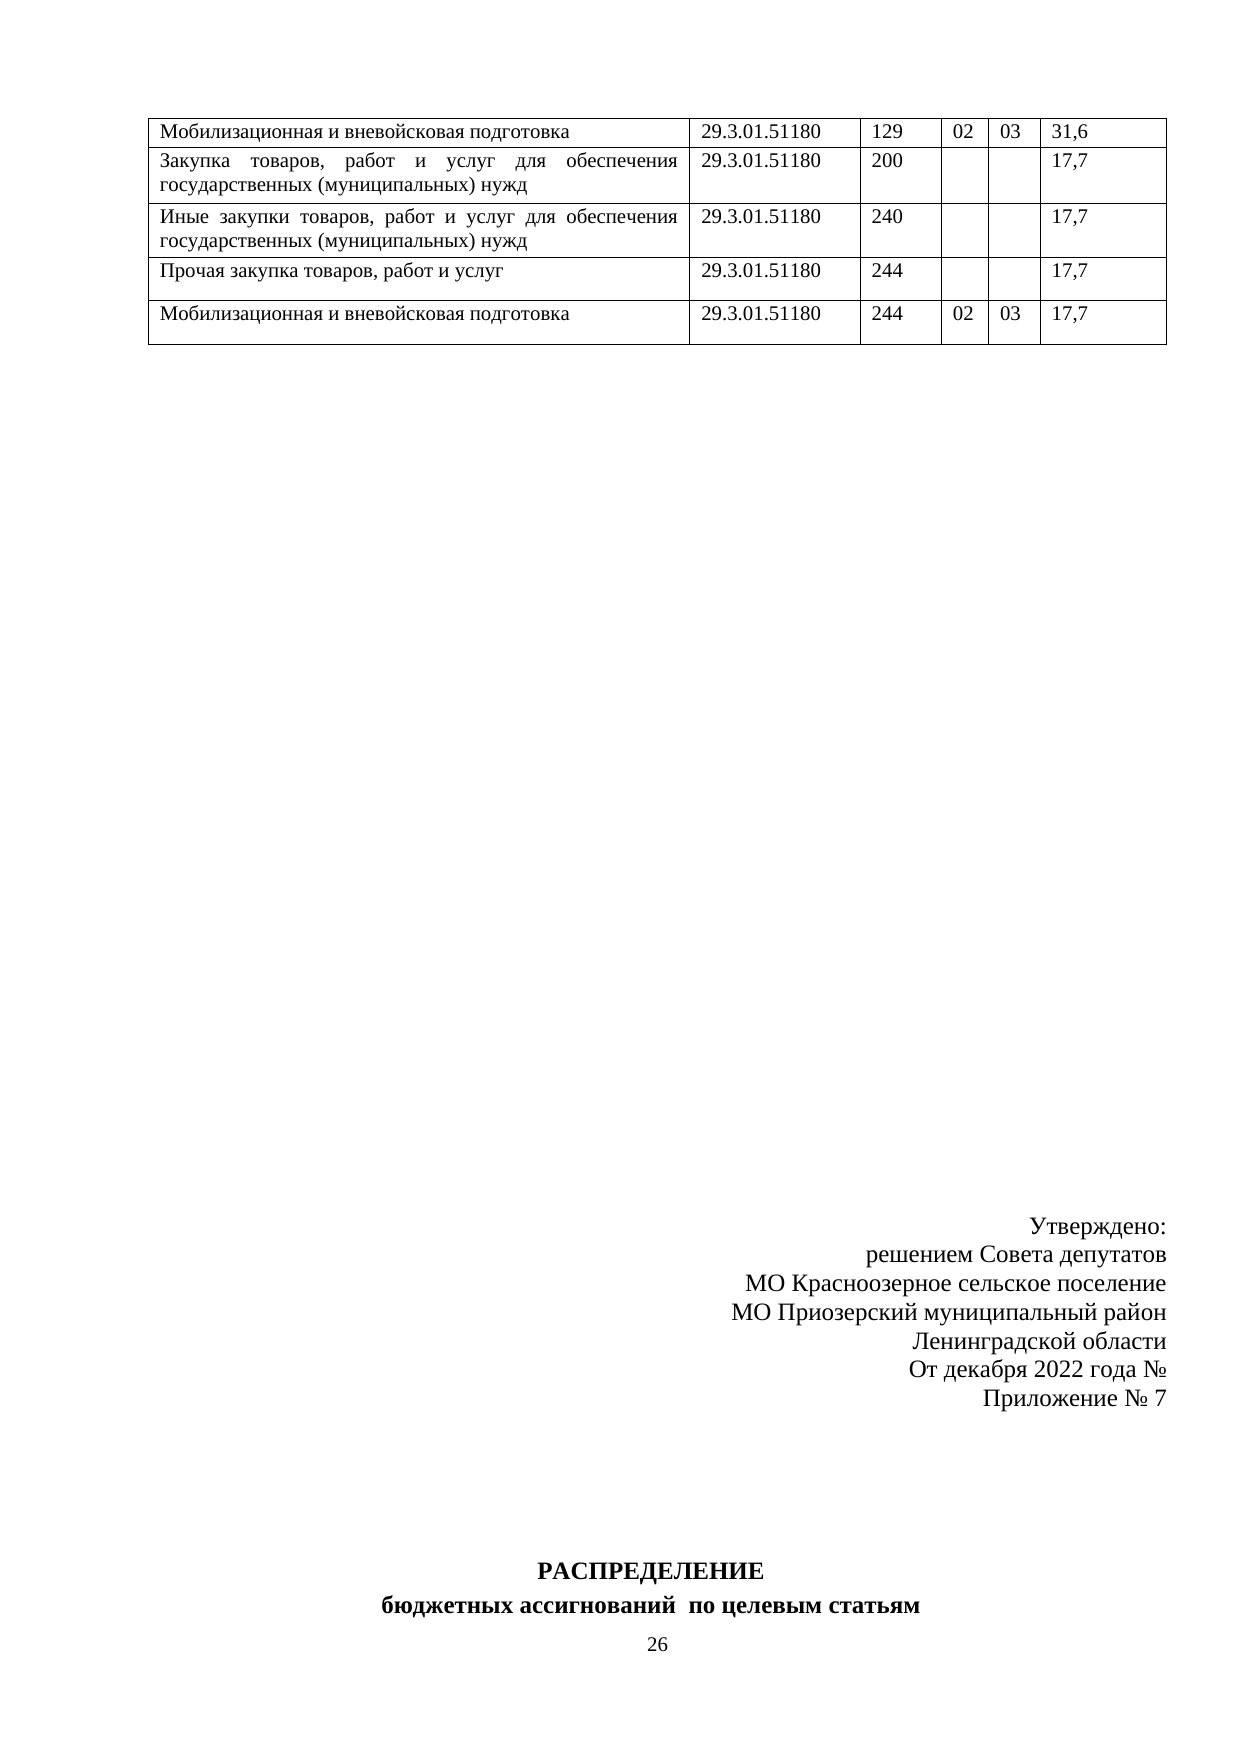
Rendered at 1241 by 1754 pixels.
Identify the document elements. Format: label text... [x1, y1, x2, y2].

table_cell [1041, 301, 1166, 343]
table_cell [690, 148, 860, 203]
text МО Приозерский муниципальный район [148, 1297, 1167, 1326]
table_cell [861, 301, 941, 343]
text МО Красноозерное сельское поселение [148, 1268, 1167, 1297]
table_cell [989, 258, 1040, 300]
text От декабря 2022 года № [148, 1354, 1167, 1383]
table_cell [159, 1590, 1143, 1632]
text Приложение № 7 [148, 1383, 1167, 1412]
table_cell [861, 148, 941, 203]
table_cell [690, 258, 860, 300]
text Ленинградской области [148, 1326, 1167, 1354]
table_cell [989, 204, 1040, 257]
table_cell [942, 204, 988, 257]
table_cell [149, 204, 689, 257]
text Утверждено: [148, 1211, 1167, 1239]
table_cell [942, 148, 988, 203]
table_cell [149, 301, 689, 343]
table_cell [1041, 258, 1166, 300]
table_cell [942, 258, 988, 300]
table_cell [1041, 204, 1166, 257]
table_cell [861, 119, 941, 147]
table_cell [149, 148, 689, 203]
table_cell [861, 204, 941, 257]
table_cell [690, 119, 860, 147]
text решением Совета депутатов [148, 1239, 1167, 1268]
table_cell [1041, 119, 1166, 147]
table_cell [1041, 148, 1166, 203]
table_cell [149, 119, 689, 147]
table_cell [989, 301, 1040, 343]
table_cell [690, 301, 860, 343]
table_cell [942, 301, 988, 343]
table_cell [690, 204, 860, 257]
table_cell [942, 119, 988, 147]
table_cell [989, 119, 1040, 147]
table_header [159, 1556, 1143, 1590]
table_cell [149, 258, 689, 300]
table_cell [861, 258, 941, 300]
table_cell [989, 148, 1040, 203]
